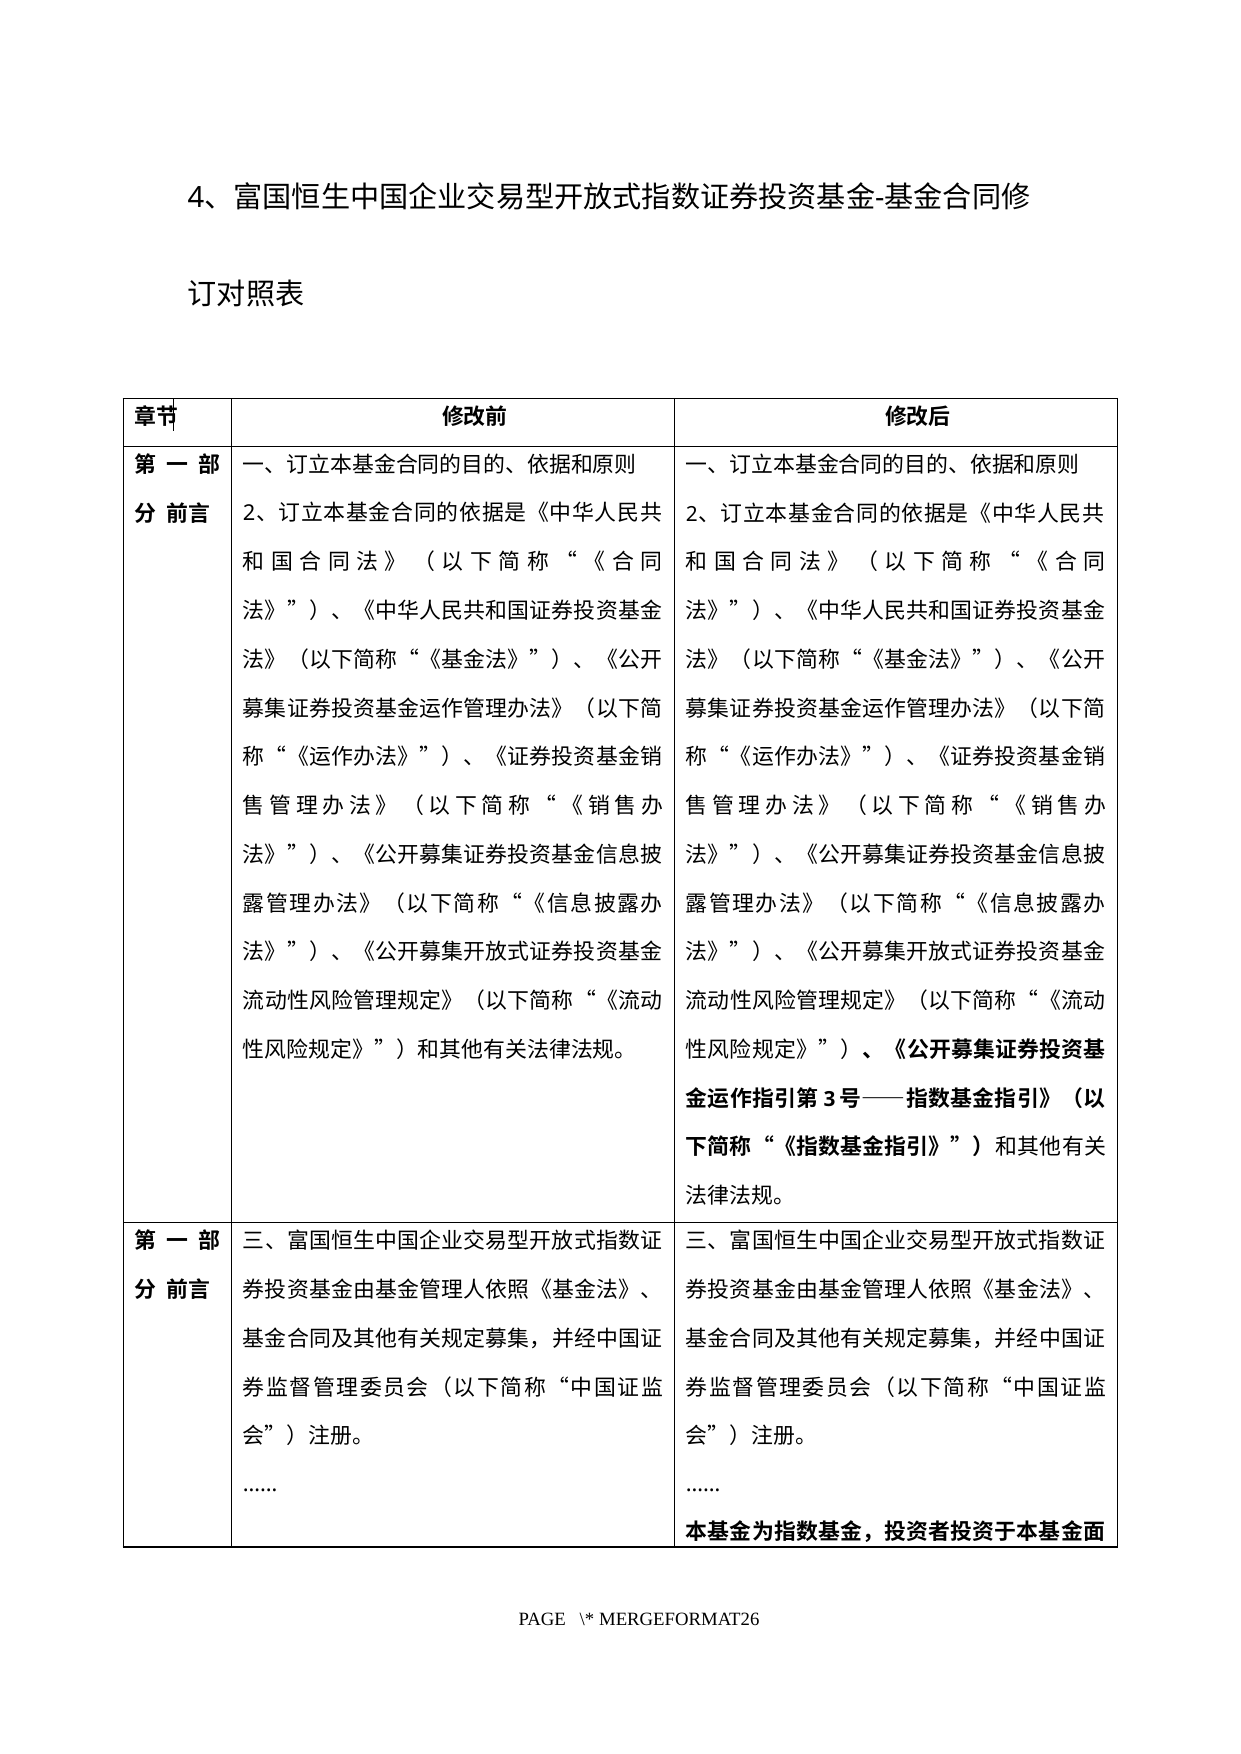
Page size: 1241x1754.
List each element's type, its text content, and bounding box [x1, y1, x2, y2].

text 4、富国恒生中国企业交易型开放式指数证券投资基金-基金合同修订对照表 [187, 162, 1053, 324]
table_cell 第一部分 前言 [124, 447, 231, 1222]
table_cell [675, 1223, 1117, 1546]
table_cell 一、订立本基金合同的目的、依据和原则 2、订立本基金合同的依据是《中华人民共和国合同法》（以下简称“《合同法》”）、《中华人民共和国证券投资基金法》（以下简称“《基金法》”）、《公开募集证券投资基金运作管理办法》（以下简称“《运作办法》”）、《证券投资基金销售管理办法》（以下简称“《销售办法》”）、《公开募集证券投资基金信息披露管理办法》（以下简称“《信息披露办法》”）、《公开募集开放式证券投资基金流动性风险管理规定》（以下简称“《流动性风险规定》”）和其他有关法律法规。 [232, 447, 674, 1222]
table_header 章节 [124, 399, 231, 446]
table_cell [232, 1223, 674, 1546]
table_header 修改前 [232, 399, 674, 446]
table_header 修改后 [675, 399, 1117, 446]
table_cell 一、订立本基金合同的目的、依据和原则 2、订立本基金合同的依据是《中华人民共和国合同法》（以下简称“《合同法》”）、《中华人民共和国证券投资基金法》（以下简称“《基金法》”）、《公开募集证券投资基金运作管理办法》（以下简称“《运作办法》”）、《证券投资基金销售管理办法》（以下简称“《销售办法》”）、《公开募集证券投资基金信息披露管理办法》（以下简称“《信息披露办法》”）、《公开募集开放式证券投资基金流动性风险管理规定》（以下简称“《流动性风险规定》”）、《公开募集证券投资基金运作指引第3号——指数基金指引》（以下简称“《指数基金指引》”）和其他有关法律法规。 [675, 447, 1117, 1222]
table_cell 第一部分 前言 [124, 1223, 231, 1546]
